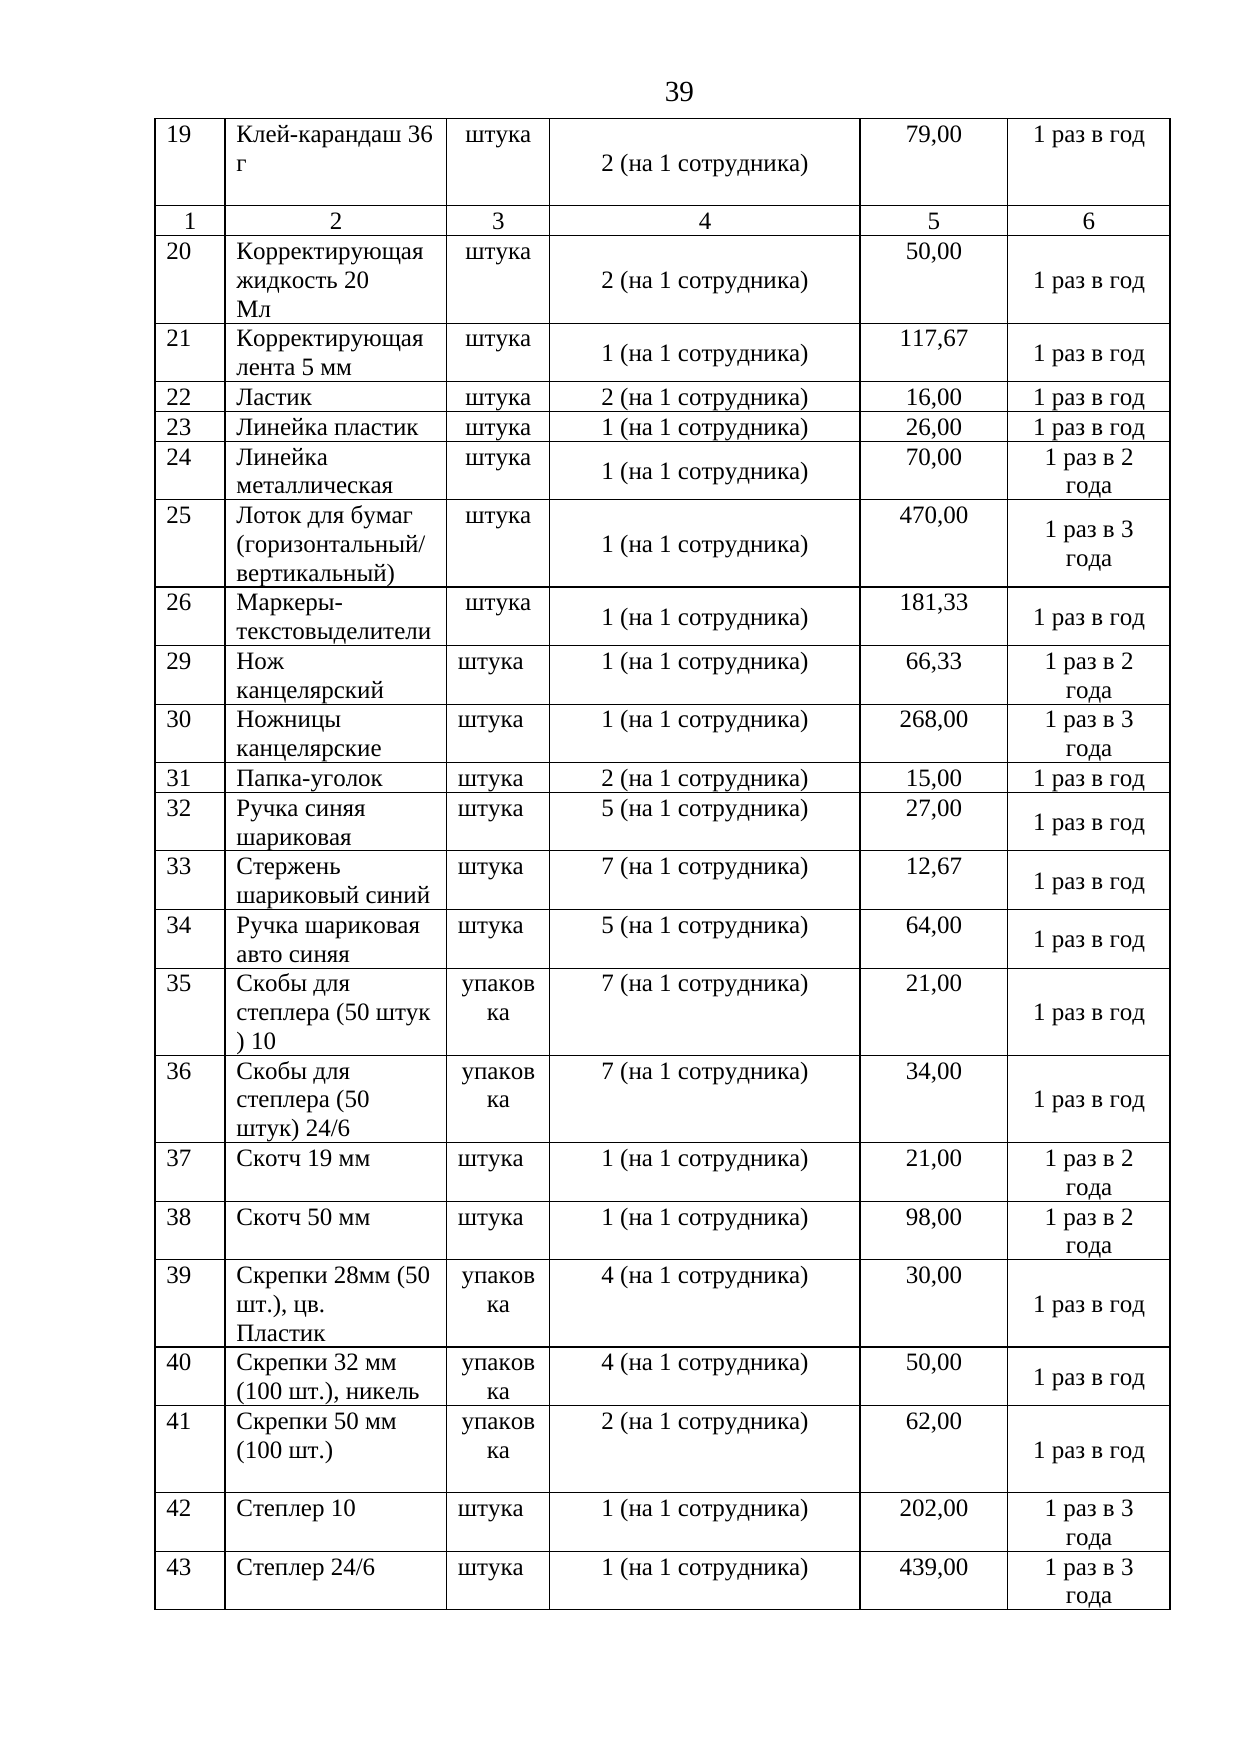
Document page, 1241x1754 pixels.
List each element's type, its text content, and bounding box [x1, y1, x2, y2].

table_cell 117,67 [861, 324, 1007, 381]
table_cell 1 раз в 2 года [1008, 1143, 1169, 1201]
table_cell 32 [156, 793, 224, 850]
table_cell Нож канцелярский [226, 646, 446, 703]
table_cell 1 раз в 3 года [1008, 705, 1169, 762]
table_cell 4 (на 1 сотрудника) [550, 1348, 859, 1405]
table_cell 4 [550, 206, 859, 235]
table_cell 20 [156, 236, 224, 322]
table_cell 37 [156, 1143, 224, 1201]
table_cell штука [447, 763, 549, 792]
table_cell 2 (на 1 сотрудника) [550, 119, 859, 205]
table_cell 1 (на 1 сотрудника) [550, 442, 859, 499]
table_cell 30 [156, 705, 224, 762]
table_cell 5 [861, 206, 1007, 235]
table_cell 38 [156, 1202, 224, 1259]
table_cell 1 раз в год [1008, 119, 1169, 205]
table_cell 33 [156, 851, 224, 909]
table_cell 25 [156, 500, 224, 586]
table_cell 1 раз в год [1008, 793, 1169, 850]
table_cell 5 (на 1 сотрудника) [550, 793, 859, 850]
table_cell 1 раз в 3 года [1008, 500, 1169, 586]
table_cell 12,67 [861, 851, 1007, 909]
table_cell 1 раз в 2 года [1008, 1202, 1169, 1259]
table_cell 7 (на 1 сотрудника) [550, 969, 859, 1055]
table_cell Маркеры-текстовыделители [226, 588, 446, 645]
table_cell 62,00 [861, 1406, 1007, 1492]
table_cell 24 [156, 442, 224, 499]
table_cell штука [447, 588, 549, 645]
table_cell штука [447, 1143, 549, 1201]
table_cell 1 раз в год [1008, 324, 1169, 381]
table_cell штука [447, 324, 549, 381]
table_cell упаковка [447, 969, 549, 1055]
table_cell 39 [156, 1260, 224, 1346]
table_cell 2 (на 1 сотрудника) [550, 382, 859, 411]
table_cell 70,00 [861, 442, 1007, 499]
table_cell Ручка шариковая авто синяя [226, 910, 446, 967]
table_cell штука [447, 1493, 549, 1551]
table_cell 31 [156, 763, 224, 792]
table_cell 439,00 [861, 1552, 1007, 1609]
table_cell 50,00 [861, 236, 1007, 322]
table_cell 7 (на 1 сотрудника) [550, 1056, 859, 1142]
table_cell 36 [156, 1056, 224, 1142]
table_cell Ручка синяя шариковая [226, 793, 446, 850]
table_cell штука [447, 851, 549, 909]
table_cell штука [447, 1202, 549, 1259]
table_cell 2 (на 1 сотрудника) [550, 1406, 859, 1492]
table_cell 1 раз в год [1008, 236, 1169, 322]
table_cell штука [447, 119, 549, 205]
table_cell 40 [156, 1348, 224, 1405]
table_cell Линейка пластик [226, 412, 446, 441]
table_cell Степлер 24/6 [226, 1552, 446, 1609]
table_cell упаковка [447, 1406, 549, 1492]
table_cell 181,33 [861, 588, 1007, 645]
table_cell Скобы для степлера (50 штук) 24/6 [226, 1056, 446, 1142]
table_cell 2 [226, 206, 446, 235]
table_cell 1 раз в год [1008, 851, 1169, 909]
table_cell 23 [156, 412, 224, 441]
table_cell упаковка [447, 1260, 549, 1346]
table_cell Скотч 50 мм [226, 1202, 446, 1259]
table_cell 64,00 [861, 910, 1007, 967]
table_cell Корректирующая жидкость 20 Мл [226, 236, 446, 322]
table_cell 470,00 [861, 500, 1007, 586]
table_cell 1 [156, 206, 224, 235]
table_cell 4 (на 1 сотрудника) [550, 1260, 859, 1346]
table_cell Скрепки 50 мм (100 шт.) [226, 1406, 446, 1492]
table_cell упаковка [447, 1348, 549, 1405]
table_cell 268,00 [861, 705, 1007, 762]
table_cell 1 (на 1 сотрудника) [550, 1552, 859, 1609]
table_cell штука [447, 705, 549, 762]
table_cell 1 раз в год [1008, 1348, 1169, 1405]
table_cell 1 (на 1 сотрудника) [550, 412, 859, 441]
table_cell 2 (на 1 сотрудника) [550, 236, 859, 322]
table_cell штука [447, 382, 549, 411]
table_cell Скрепки 32 мм (100 шт.), никель [226, 1348, 446, 1405]
table_cell 5 (на 1 сотрудника) [550, 910, 859, 967]
table_cell 41 [156, 1406, 224, 1492]
table_cell 1 раз в 2 года [1008, 442, 1169, 499]
table_cell 22 [156, 382, 224, 411]
table_cell Скотч 19 мм [226, 1143, 446, 1201]
table_cell 6 [1008, 206, 1169, 235]
table_cell Степлер 10 [226, 1493, 446, 1551]
table_cell Стержень шариковый синий [226, 851, 446, 909]
table_cell Клей-карандаш 36 г [226, 119, 446, 205]
table_cell 29 [156, 646, 224, 703]
table_cell Ластик [226, 382, 446, 411]
table_cell штука [447, 500, 549, 586]
table_cell 27,00 [861, 793, 1007, 850]
table_cell 30,00 [861, 1260, 1007, 1346]
table_cell 1 (на 1 сотрудника) [550, 324, 859, 381]
table_cell 66,33 [861, 646, 1007, 703]
table_cell 1 раз в год [1008, 1056, 1169, 1142]
table_cell 1 (на 1 сотрудника) [550, 500, 859, 586]
table_cell 35 [156, 969, 224, 1055]
table_cell 1 раз в 3 года [1008, 1493, 1169, 1551]
table_cell штука [447, 236, 549, 322]
table_cell упаковка [447, 1056, 549, 1142]
table_cell штука [447, 646, 549, 703]
table_cell 34,00 [861, 1056, 1007, 1142]
table_cell 21 [156, 324, 224, 381]
table_cell 1 раз в год [1008, 412, 1169, 441]
table_cell Скобы для степлера (50 штук ) 10 [226, 969, 446, 1055]
table_cell Линейка металлическая [226, 442, 446, 499]
table_cell 2 (на 1 сотрудника) [550, 763, 859, 792]
table_cell 1 (на 1 сотрудника) [550, 1143, 859, 1201]
table_cell Корректирующая лента 5 мм [226, 324, 446, 381]
table_cell 42 [156, 1493, 224, 1551]
table_cell 21,00 [861, 1143, 1007, 1201]
table_cell 15,00 [861, 763, 1007, 792]
table_cell штука [447, 1552, 549, 1609]
table_cell 26,00 [861, 412, 1007, 441]
table_cell 1 (на 1 сотрудника) [550, 646, 859, 703]
table_cell 21,00 [861, 969, 1007, 1055]
table_cell 98,00 [861, 1202, 1007, 1259]
table_cell Папка-уголок [226, 763, 446, 792]
table_cell 1 раз в год [1008, 763, 1169, 792]
table_cell 1 раз в год [1008, 969, 1169, 1055]
table_cell 1 раз в год [1008, 382, 1169, 411]
table_cell штука [447, 442, 549, 499]
table_cell Лоток для бумаг (горизонтальный/вертикальный) [226, 500, 446, 586]
table_cell Ножницы канцелярские [226, 705, 446, 762]
table_cell 3 [447, 206, 549, 235]
table_cell 1 раз в 2 года [1008, 646, 1169, 703]
table_cell 1 раз в год [1008, 1260, 1169, 1346]
table_cell 1 (на 1 сотрудника) [550, 705, 859, 762]
table_cell 1 (на 1 сотрудника) [550, 588, 859, 645]
table_cell 34 [156, 910, 224, 967]
table_cell 79,00 [861, 119, 1007, 205]
table_cell 1 (на 1 сотрудника) [550, 1493, 859, 1551]
table_cell 50,00 [861, 1348, 1007, 1405]
table_cell 16,00 [861, 382, 1007, 411]
table_cell 202,00 [861, 1493, 1007, 1551]
table_cell 26 [156, 588, 224, 645]
table_cell 1 раз в 3 года [1008, 1552, 1169, 1609]
table_cell 1 раз в год [1008, 1406, 1169, 1492]
table_cell 43 [156, 1552, 224, 1609]
table_cell 7 (на 1 сотрудника) [550, 851, 859, 909]
table_cell штука [447, 412, 549, 441]
table_cell Скрепки 28мм (50 шт.), цв. Пластик [226, 1260, 446, 1346]
table_cell 1 раз в год [1008, 588, 1169, 645]
table_cell штука [447, 793, 549, 850]
table_cell штука [447, 910, 549, 967]
table_cell 1 раз в год [1008, 910, 1169, 967]
table_cell 1 (на 1 сотрудника) [550, 1202, 859, 1259]
table_cell 19 [156, 119, 224, 205]
